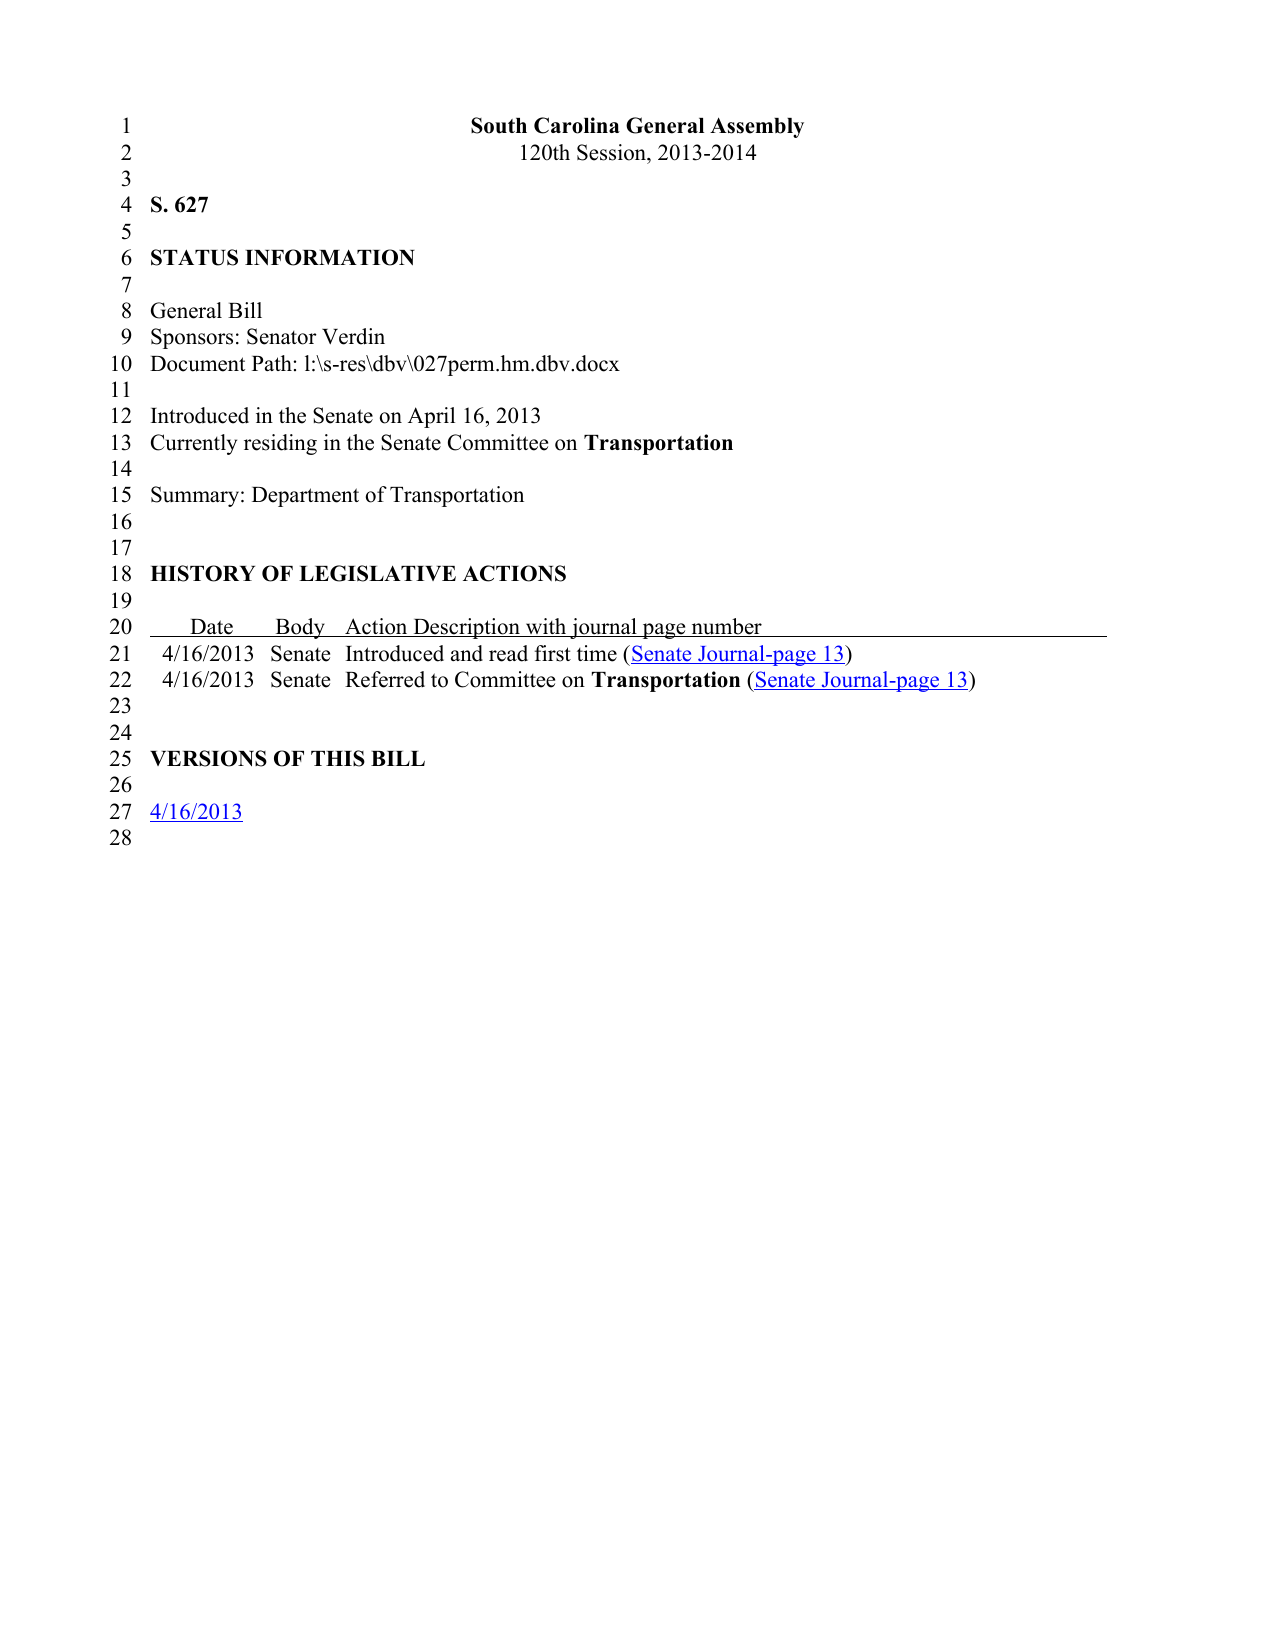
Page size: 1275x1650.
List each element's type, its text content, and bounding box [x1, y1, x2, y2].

text Introduced in the Senate on April 16, 2013 [150, 402, 1125, 429]
text 4/16/2013 Senate Introduced and read first time (Senate Journal-page 13) [150, 639, 1125, 666]
text 4/16/2013 [150, 798, 1125, 824]
text VERSIONS OF THIS BILL [150, 745, 1125, 771]
text Date Body Action Description with journal page number [150, 613, 1125, 639]
text Sponsors: Senator Verdin [150, 323, 1125, 350]
text 4/16/2013 Senate Referred to Committee on Transportation (Senate Journal-page 13) [150, 666, 1125, 692]
text HISTORY OF LEGISLATIVE ACTIONS [150, 561, 1125, 587]
text 120th Session, 2013-2014 [150, 139, 1125, 165]
text Document Path: l:\s-res\dbv\027perm.hm.dbv.docx [150, 350, 1125, 376]
text STATUS INFORMATION [150, 244, 1125, 271]
text Currently residing in the Senate Committee on Transportation [150, 429, 1125, 455]
text South Carolina General Assembly [150, 112, 1125, 139]
text Summary: Department of Transportation [150, 481, 1125, 508]
text S. 627 [150, 192, 1125, 218]
text General Bill [150, 297, 1125, 323]
